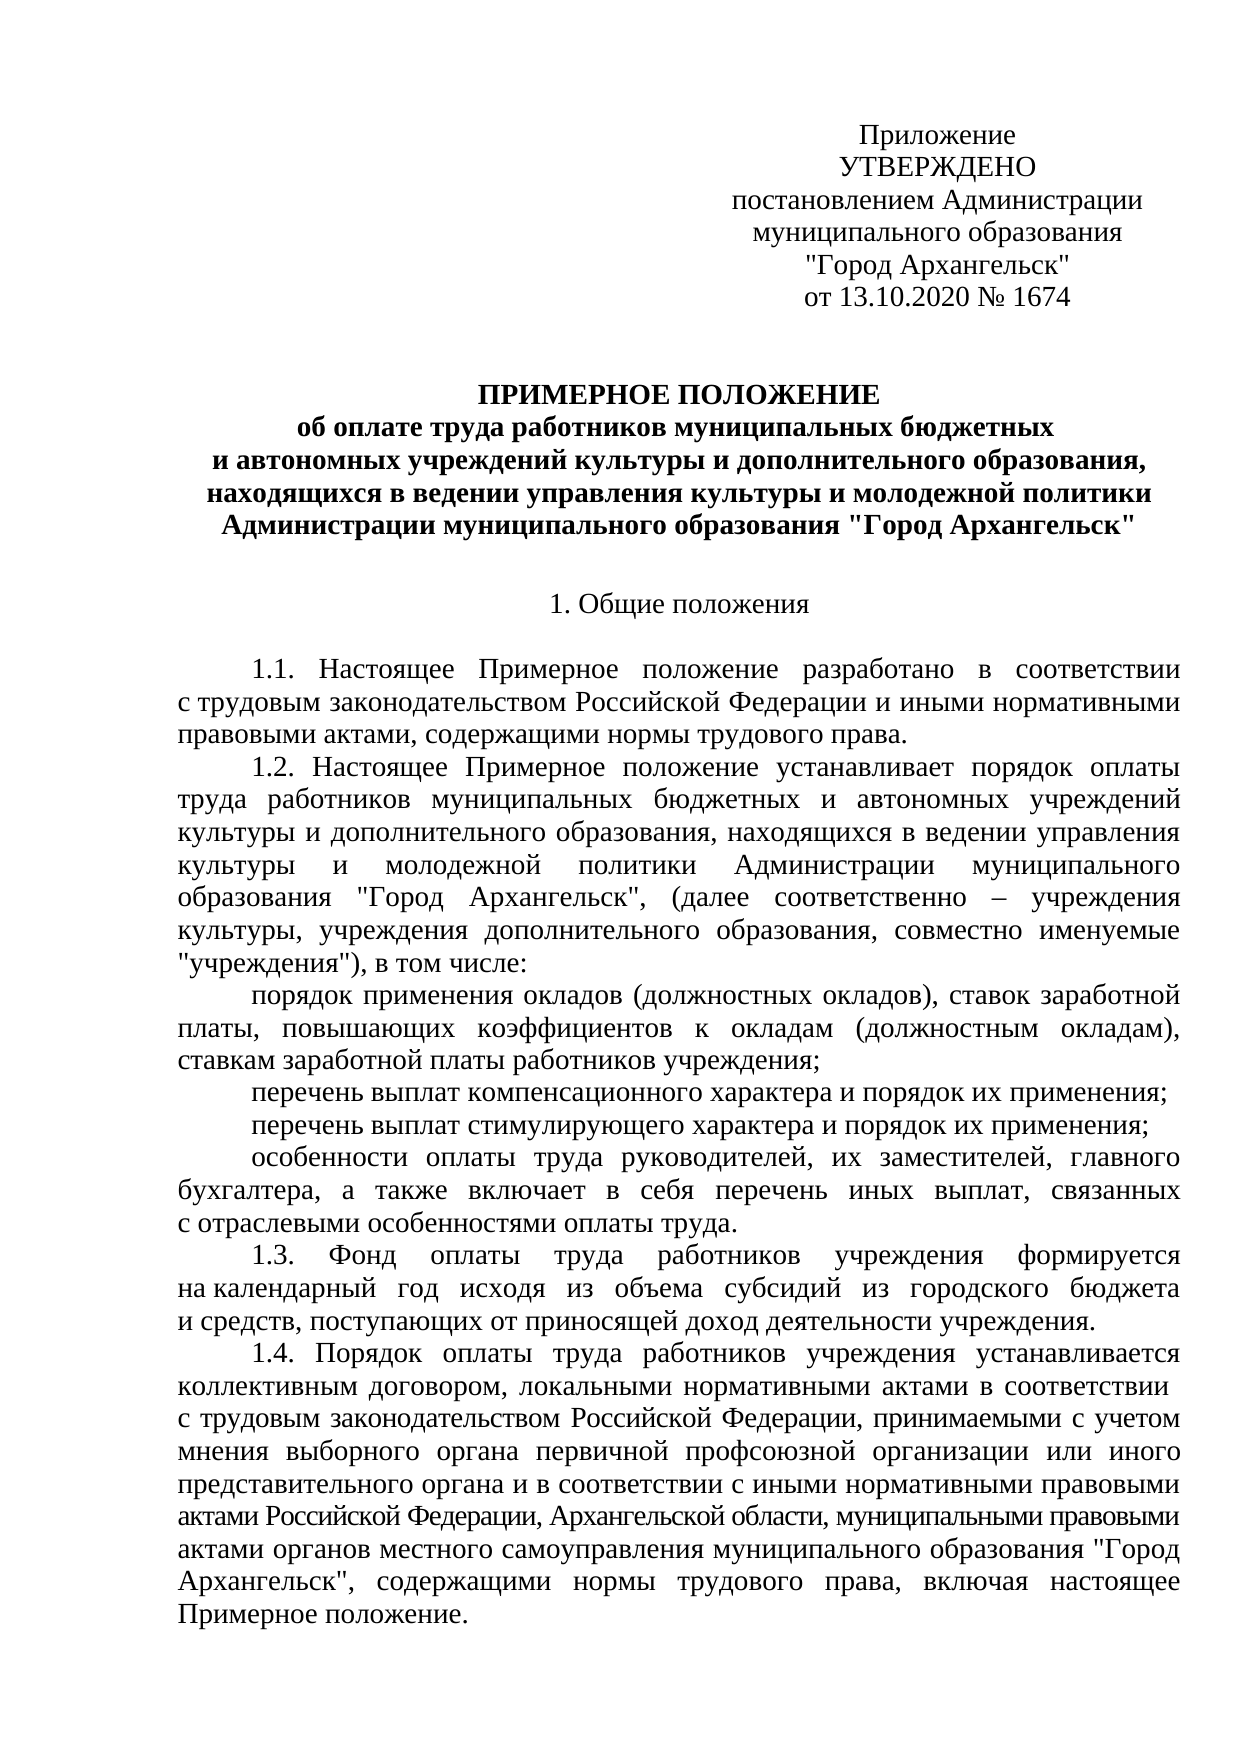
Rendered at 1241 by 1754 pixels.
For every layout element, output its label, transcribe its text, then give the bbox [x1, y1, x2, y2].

text перечень выплат компенсационного характера и порядок их применения; [177, 1076, 1181, 1108]
text 1.3. Фонд оплаты труда работников учреждения формируется на календарный год исходя из объема субсидий из городского бюджета и средств, поступающих от приносящей доход деятельности учреждения. [177, 1239, 1181, 1336]
text 1. Общие положения [177, 587, 1181, 620]
text ПРИМЕРНОЕ ПОЛОЖЕНИЕ [177, 378, 1181, 411]
text УТВЕРЖДЕНО [693, 151, 1181, 183]
text муниципального образования [693, 216, 1181, 248]
text 1.2. Настоящее Примерное положение устанавливает порядок оплаты труда работников муниципальных бюджетных и автономных учреждений культуры и дополнительного образования, находящихся в ведении управления культуры и молодежной политики Администрации муниципального образования "Город Архангельск", (далее соответственно – учреждения культуры, учреждения дополнительного образования, совместно именуемые "учреждения"), в том числе: [177, 750, 1181, 978]
text особенности оплаты труда руководителей, их заместителей, главного бухгалтера, а также включает в себя перечень иных выплат, связанных с отраслевыми особенностями оплаты труда. [177, 1141, 1181, 1239]
text 1.4. Порядок оплаты труда работников учреждения устанавливается коллективным договором, локальными нормативными актами в соответствии с трудовым законодательством Российской Федерации, принимаемыми с учетом мнения выборного органа первичной профсоюзной организации или иного представительного органа и в соответствии с иными нормативными правовыми актами Российской Федерации, Архангельской области, муниципальными правовыми актами органов местного самоуправления муниципального образования "Город Архангельск", содержащими нормы трудового права, включая настоящее Примерное положение. [177, 1336, 1181, 1630]
text порядок применения окладов (должностных окладов), ставок заработной платы, повышающих коэффициентов к окладам (должностным окладам), ставкам заработной платы работников учреждения; [177, 978, 1181, 1076]
text 1.1. Настоящее Примерное положение разработано в соответствии с трудовым законодательством Российской Федерации и иными нормативными правовыми актами, содержащими нормы трудового права. [177, 652, 1181, 750]
text об оплате труда работников муниципальных бюджетных и автономных учреждений культуры и дополнительного образования, находящихся в ведении управления культуры и молодежной политики Администрации муниципального образования "Город Архангельск" [177, 411, 1181, 541]
text постановлением Администрации [693, 183, 1181, 216]
text от 13.10.2020 № 1674 [693, 281, 1181, 313]
text Приложение [693, 118, 1181, 151]
text "Город Архангельск" [693, 248, 1181, 281]
text перечень выплат стимулирующего характера и порядок их применения; [177, 1108, 1181, 1141]
